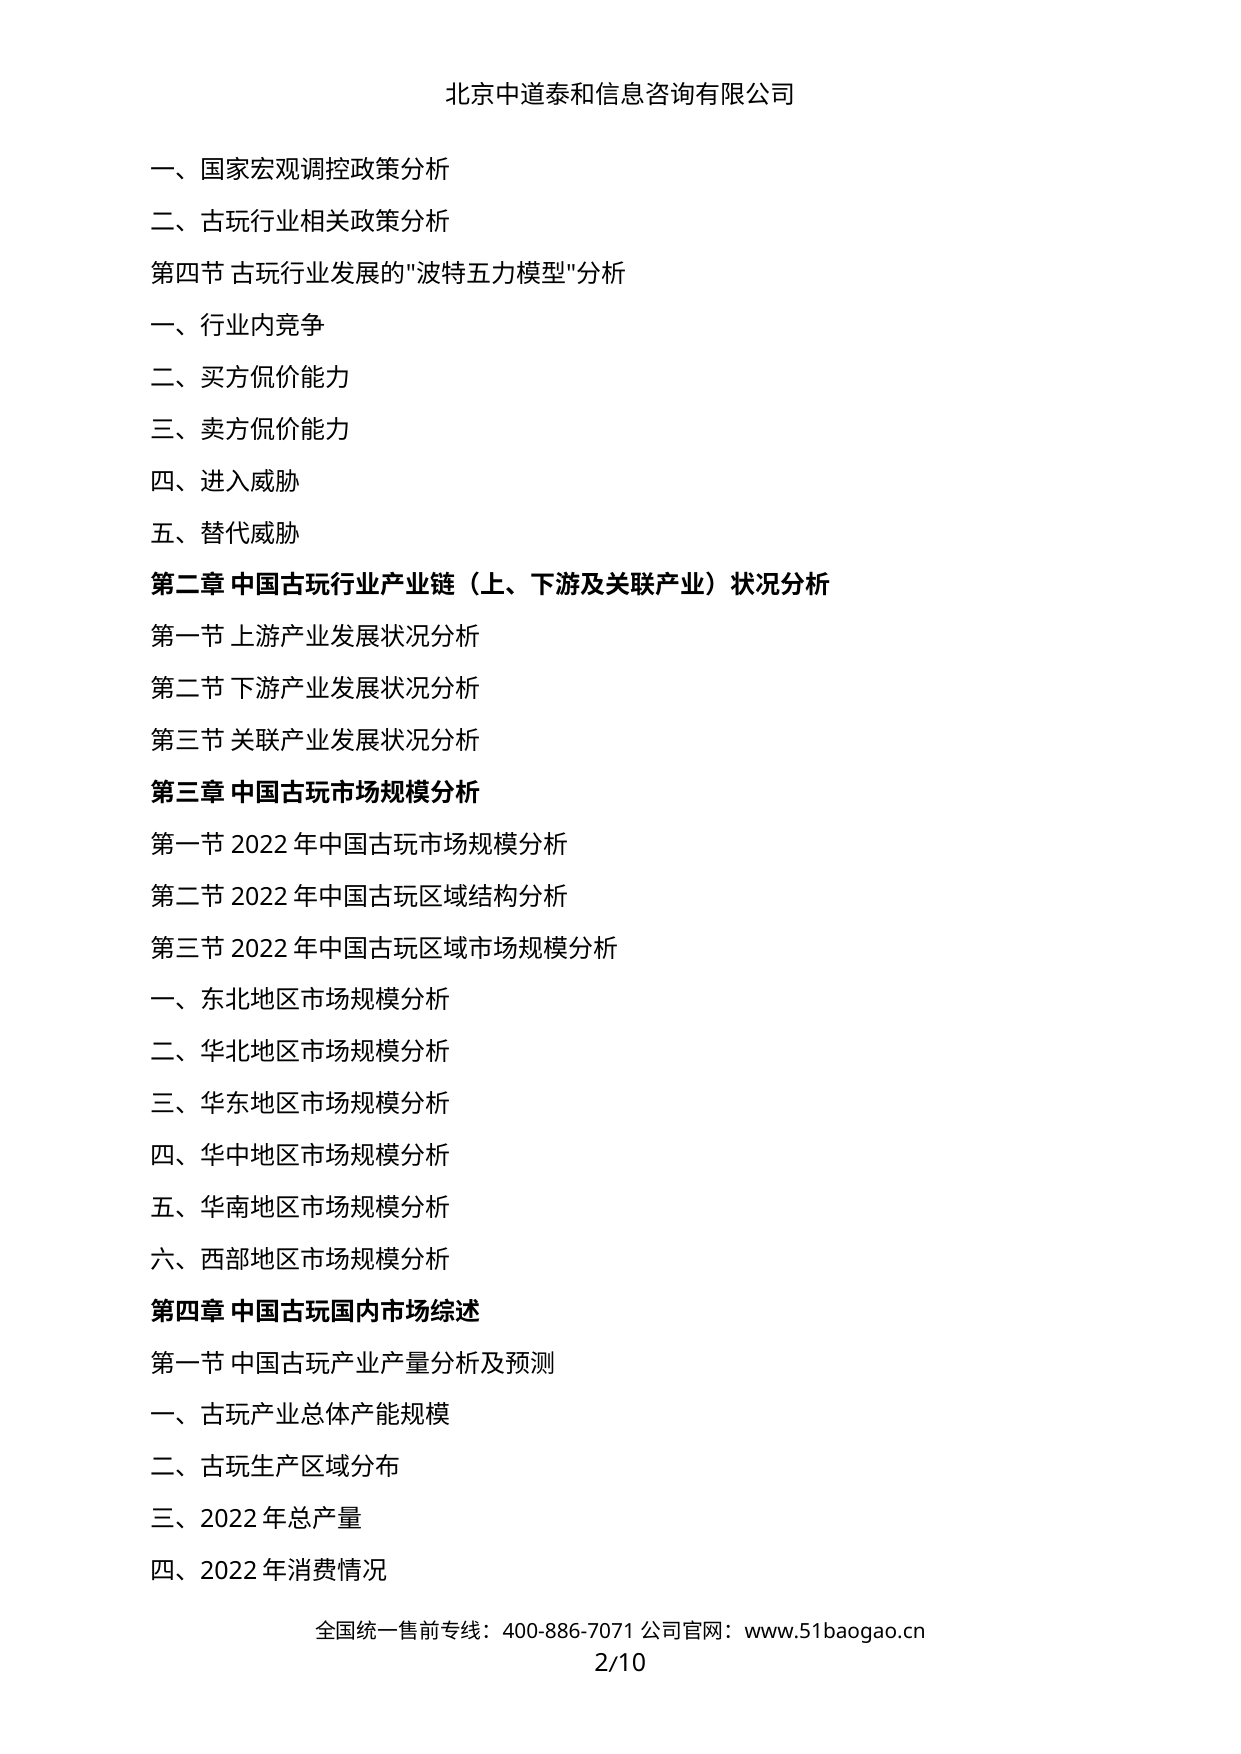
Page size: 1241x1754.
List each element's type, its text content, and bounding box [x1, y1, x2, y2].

text 二、买方侃价能力 [150, 357, 1090, 394]
text 四、华中地区市场规模分析 [150, 1136, 1090, 1172]
text 第三章 中国古玩市场规模分析 [150, 772, 1090, 809]
text 第二节 2022年中国古玩区域结构分析 [150, 876, 1090, 912]
text 四、进入威胁 [150, 461, 1090, 497]
text 三、卖方侃价能力 [150, 409, 1090, 446]
text 第二节 下游产业发展状况分析 [150, 669, 1090, 705]
text 第四章 中国古玩国内市场综述 [150, 1291, 1090, 1327]
text 一、国家宏观调控政策分析 [150, 150, 1090, 186]
text 第四节 古玩行业发展的"波特五力模型"分析 [150, 254, 1090, 290]
text 一、东北地区市场规模分析 [150, 980, 1090, 1016]
text 第一节 上游产业发展状况分析 [150, 617, 1090, 653]
text 三、华东地区市场规模分析 [150, 1084, 1090, 1120]
text 六、西部地区市场规模分析 [150, 1239, 1090, 1276]
text 二、华北地区市场规模分析 [150, 1032, 1090, 1068]
text 二、古玩行业相关政策分析 [150, 202, 1090, 238]
text 四、2022年消费情况 [150, 1551, 1090, 1587]
text 第三节 2022年中国古玩区域市场规模分析 [150, 928, 1090, 964]
text 五、华南地区市场规模分析 [150, 1187, 1090, 1224]
text 二、古玩生产区域分布 [150, 1447, 1090, 1483]
text 第一节 2022年中国古玩市场规模分析 [150, 824, 1090, 861]
text 一、行业内竞争 [150, 306, 1090, 342]
text 第一节 中国古玩产业产量分析及预测 [150, 1343, 1090, 1379]
text 五、替代威胁 [150, 513, 1090, 549]
text 第三节 关联产业发展状况分析 [150, 721, 1090, 757]
text 第二章 中国古玩行业产业链（上、下游及关联产业）状况分析 [150, 565, 1090, 601]
text 三、2022年总产量 [150, 1499, 1090, 1535]
text 一、古玩产业总体产能规模 [150, 1395, 1090, 1431]
